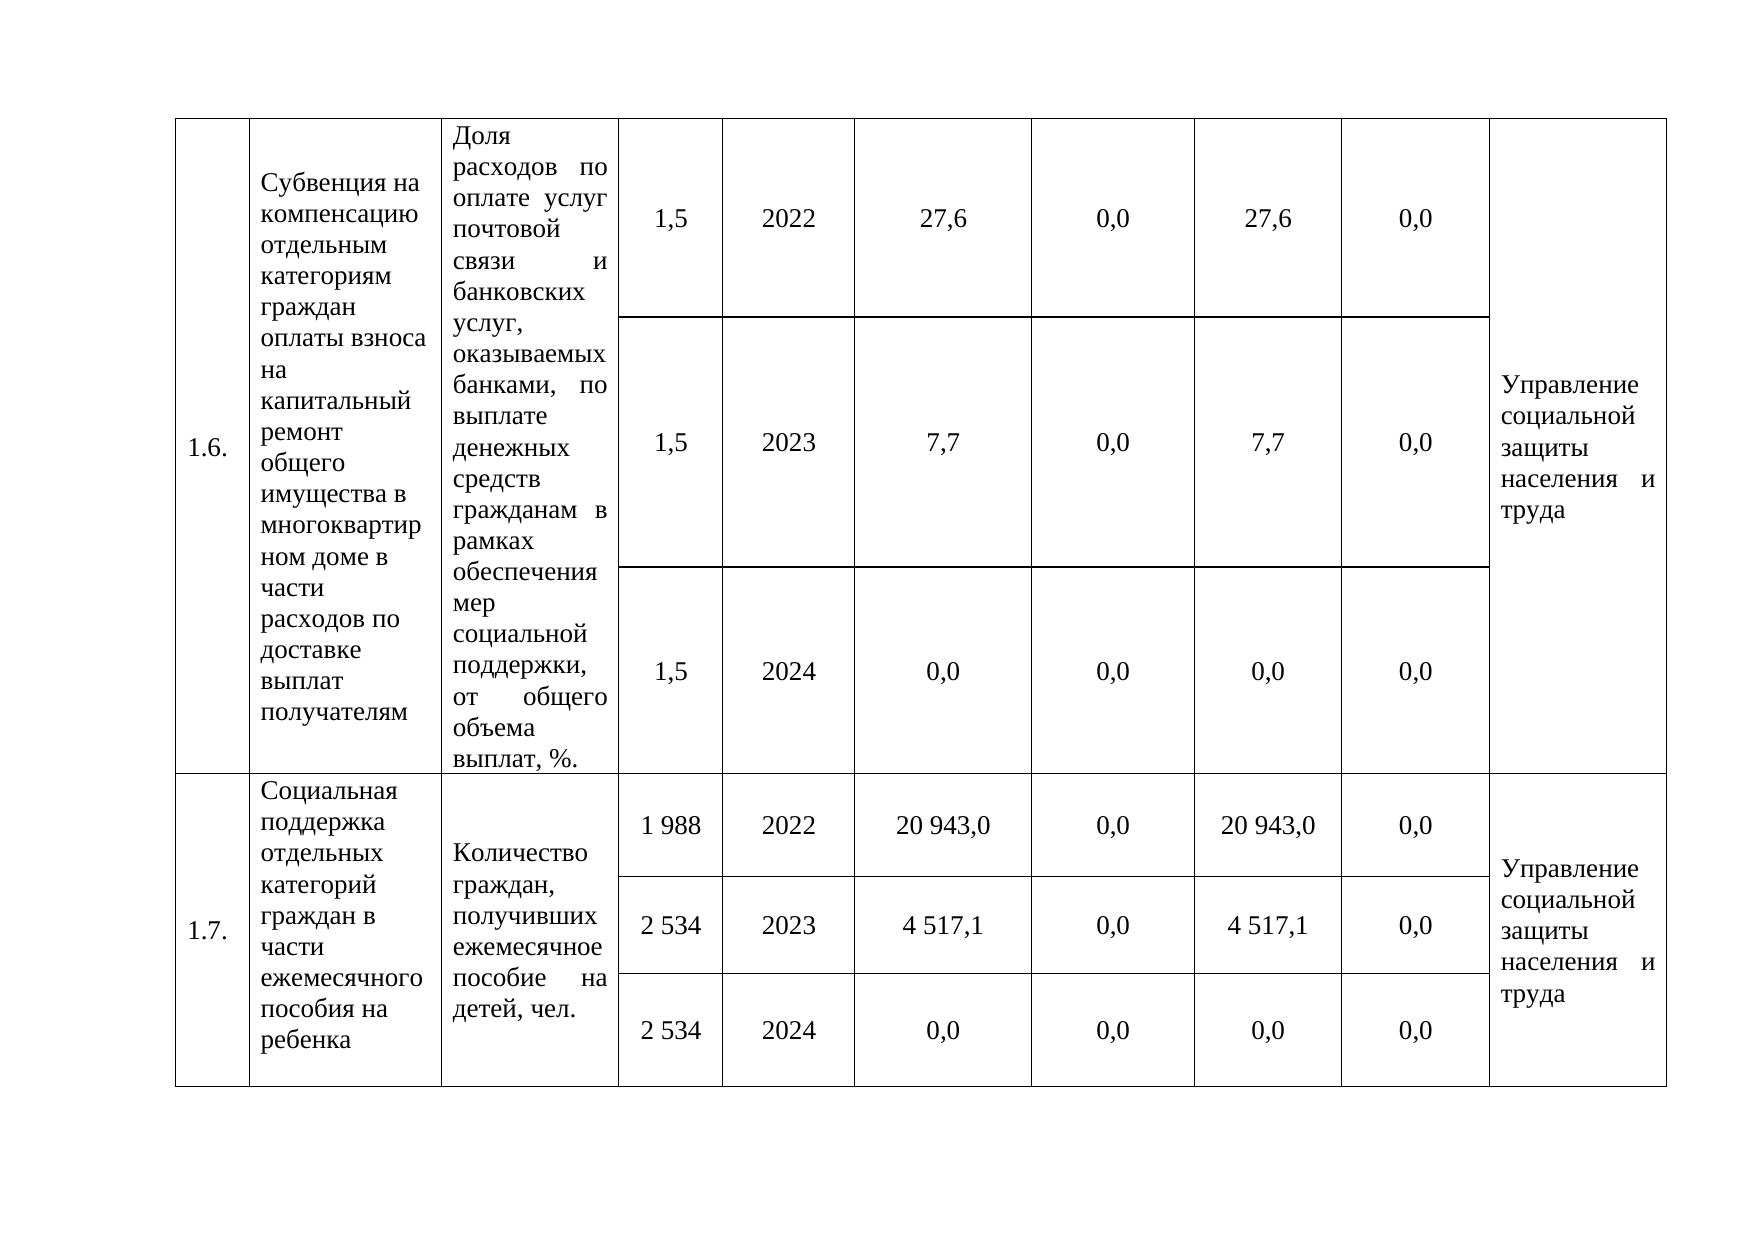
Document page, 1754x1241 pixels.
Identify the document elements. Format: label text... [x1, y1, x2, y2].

table_cell 20 943,0 [855, 774, 1031, 876]
table_cell 2 534 [619, 974, 722, 1086]
table_cell 0,0 [1342, 877, 1489, 973]
table_cell 27,6 [1195, 119, 1341, 316]
table_cell 0,0 [1032, 877, 1194, 973]
table_cell 0,0 [1342, 974, 1489, 1086]
table_cell 1,5 [619, 318, 722, 566]
table_cell 0,0 [1195, 568, 1341, 773]
table_cell 27,6 [855, 119, 1031, 316]
table_cell 0,0 [1032, 568, 1194, 773]
table_cell 7,7 [855, 318, 1031, 566]
table_cell Доля расходов по оплате услуг почтовой связи и банковских услуг, оказываемых банками, по выплате денежных средств гражданам в рамках обеспечения мер социальной поддержки, от общего объема выплат, %. [442, 119, 618, 773]
table_cell 4 517,1 [855, 877, 1031, 973]
table_cell 1,5 [619, 568, 722, 773]
table_cell 20 943,0 [1195, 774, 1341, 876]
table_cell 0,0 [1342, 318, 1489, 566]
table_cell 0,0 [1032, 774, 1194, 876]
table_cell Субвенция на компенсацию отдельным категориям граждан оплаты взноса на капитальный ремонт общего имущества в многоквартирном доме в части расходов по доставке выплат получателям [250, 119, 441, 773]
table_cell 0,0 [1342, 568, 1489, 773]
table_cell Социальная поддержка отдельных категорий граждан в части ежемесячного пособия на ребенка [250, 774, 441, 1086]
table_cell 1,5 [619, 119, 722, 316]
table_cell 2024 [723, 568, 854, 773]
table_cell 0,0 [1342, 774, 1489, 876]
table_cell 2022 [723, 119, 854, 316]
table_cell 0,0 [855, 568, 1031, 773]
table_cell 4 517,1 [1195, 877, 1341, 973]
table_cell 2023 [723, 877, 854, 973]
table_cell 1.7. [176, 774, 249, 1086]
table_cell 2024 [723, 974, 854, 1086]
table_cell 0,0 [1032, 974, 1194, 1086]
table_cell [1490, 774, 1666, 1086]
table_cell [1490, 119, 1666, 773]
table_cell 1.6. [176, 119, 249, 773]
table_cell 2023 [723, 318, 854, 566]
table_cell 2022 [723, 774, 854, 876]
table_cell 0,0 [1195, 974, 1341, 1086]
table_cell Количество граждан, получивших ежемесячное пособие на детей, чел. [442, 774, 618, 1086]
table_cell 0,0 [1342, 119, 1489, 316]
table_cell 7,7 [1195, 318, 1341, 566]
table_cell 0,0 [1032, 119, 1194, 316]
table_cell 0,0 [1032, 318, 1194, 566]
table_cell 1 988 [619, 774, 722, 876]
table_cell 0,0 [855, 974, 1031, 1086]
table_cell 2 534 [619, 877, 722, 973]
